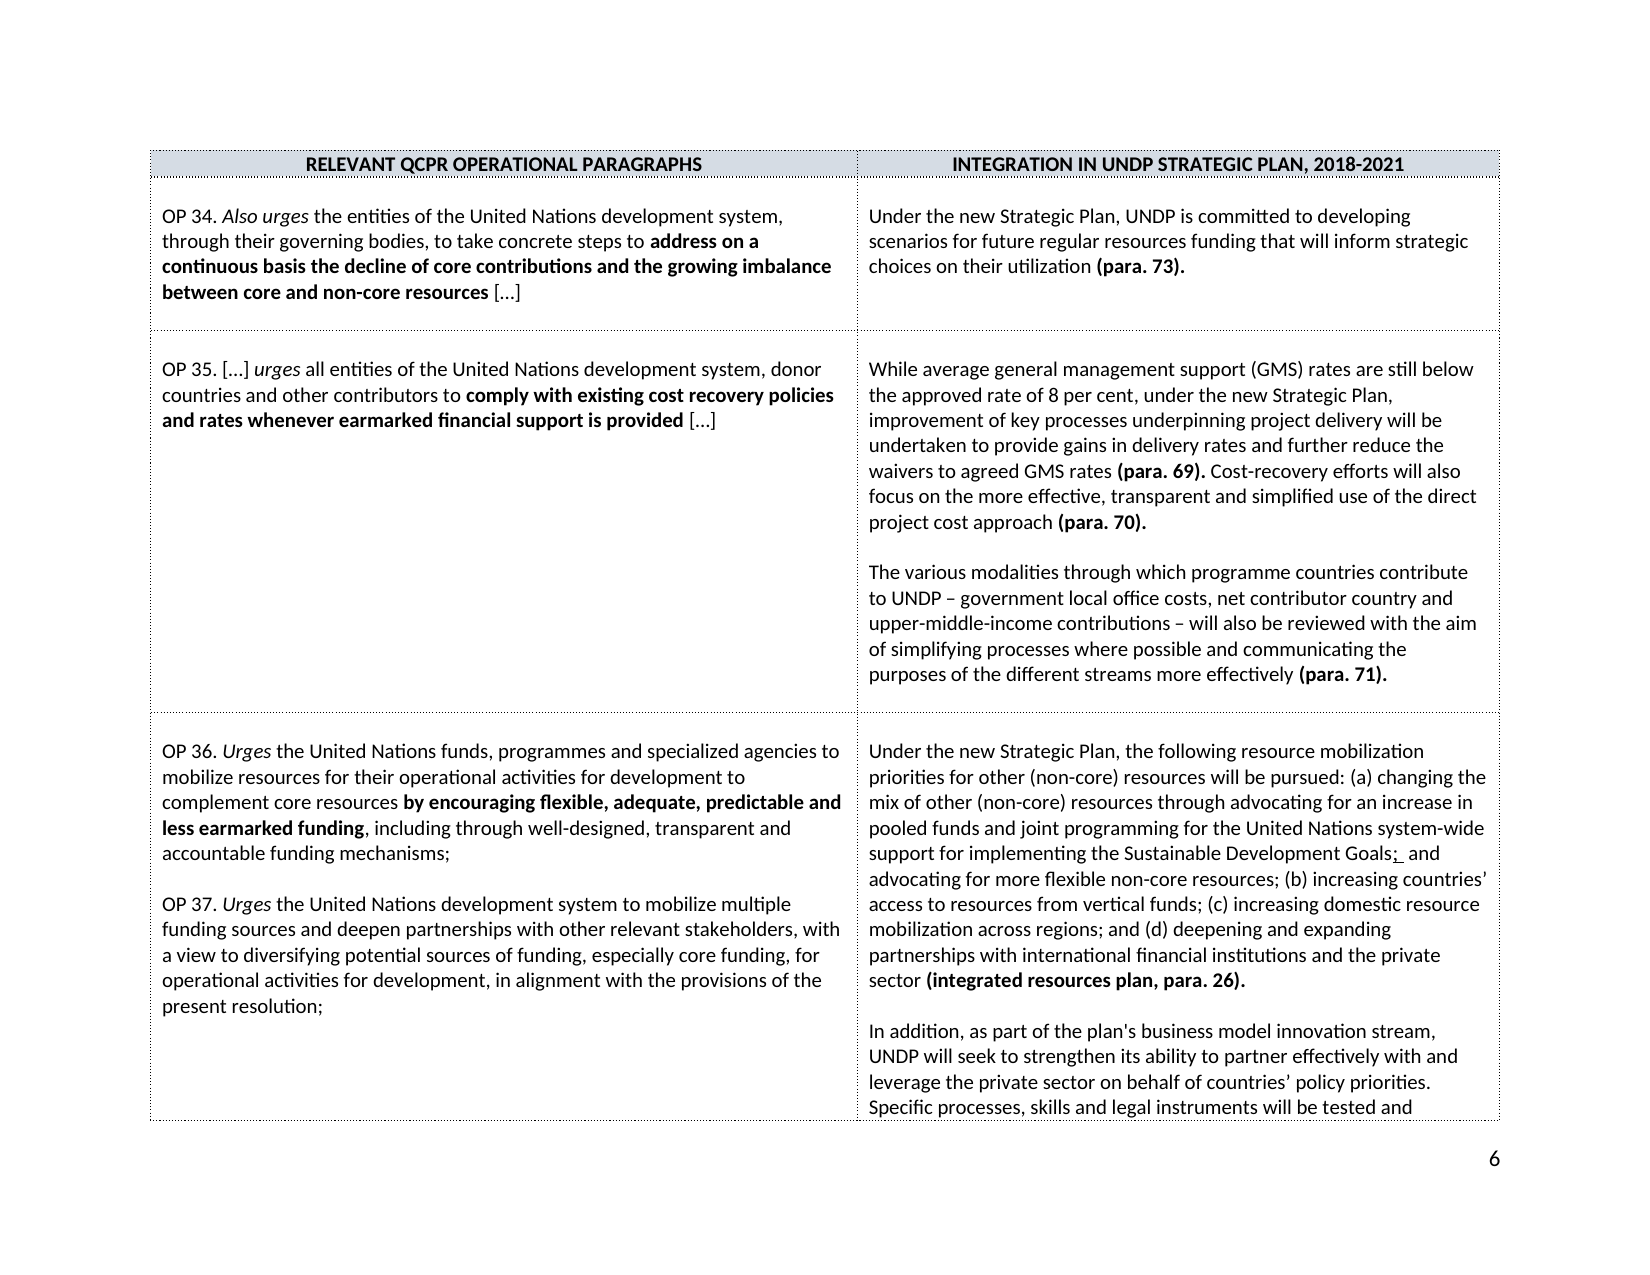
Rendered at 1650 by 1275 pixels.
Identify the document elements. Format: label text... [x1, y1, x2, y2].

table_header INTEGRATION IN UNDP STRATEGIC PLAN, 2018-2021 [857, 150, 1499, 176]
table_cell OP 34. Also urges the entities of the United Nations development system, through their governing bodies, to take concrete steps to address on a continuous basis the decline of core contributions and the growing imbalance between core and non-core resources […] [151, 176, 857, 330]
table_cell OP 35. […] urges all entities of the United Nations development system, donor countries and other contributors to comply with existing cost recovery policies and rates whenever earmarked financial support is provided […] [151, 330, 857, 712]
table_header RELEVANT QCPR OPERATIONAL PARAGRAPHS [151, 150, 857, 176]
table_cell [151, 712, 857, 1120]
table_cell Under the new Strategic Plan, UNDP is committed to developing scenarios for future regular resources funding that will inform strategic choices on their utilization (para. 73). [857, 176, 1499, 330]
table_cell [857, 712, 1499, 1120]
table_cell While average general management support (GMS) rates are still below the approved rate of 8 per cent, under the new Strategic Plan, improvement of key processes underpinning project delivery will be undertaken to provide gains in delivery rates and further reduce the waivers to agreed GMS rates (para. 69). Cost-recovery efforts will also focus on the more effective, transparent and simplified use of the direct project cost approach (para. 70). The various modalities through which programme countries contribute to UNDP ̶ government local office costs, net contributor country and upper-middle-income contributions ̶ will also be reviewed with the aim of simplifying processes where possible and communicating the purposes of the different streams more effectively (para. 71). [857, 330, 1499, 712]
